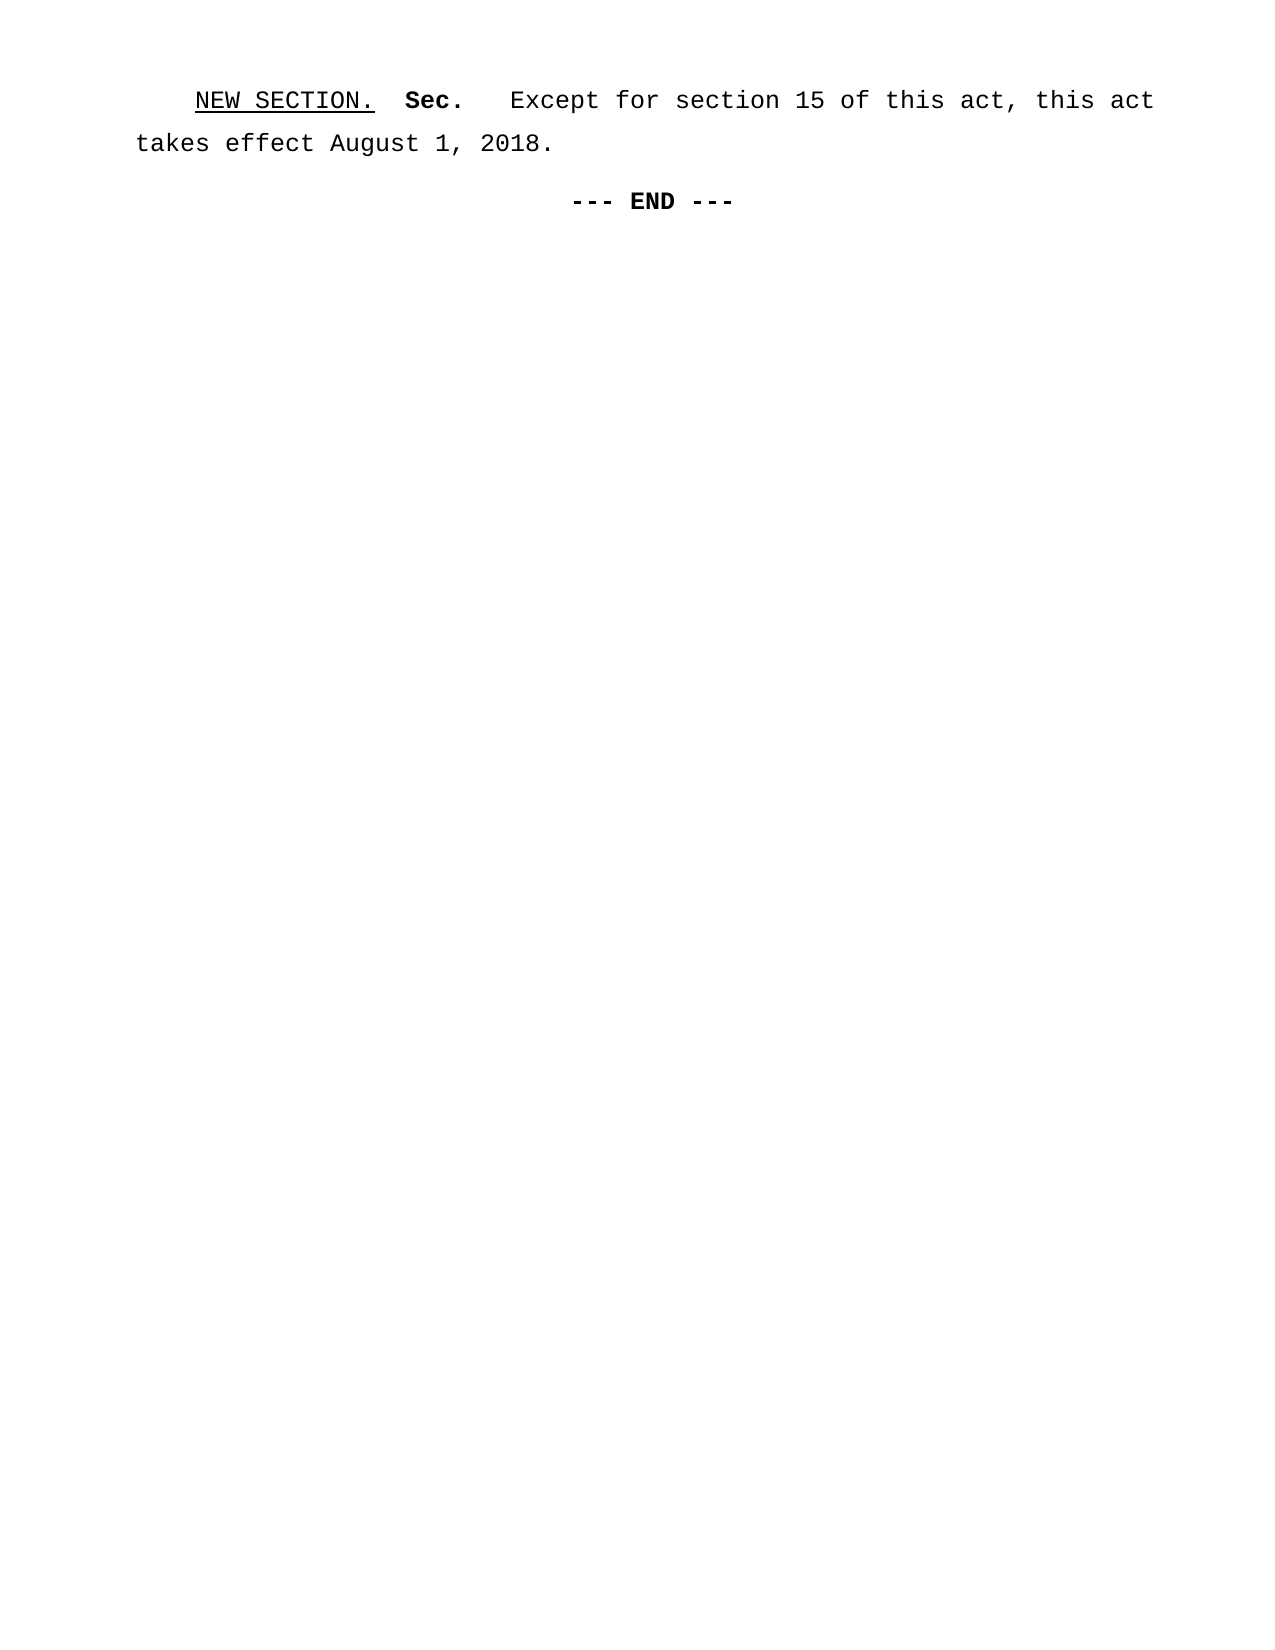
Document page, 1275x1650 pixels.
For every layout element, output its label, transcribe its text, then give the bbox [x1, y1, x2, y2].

text NEW SECTION. Sec. Except for section 15 of this act, this act takes effect August 1, 2018. [135, 75, 1170, 160]
text --- END --- [135, 188, 1170, 217]
